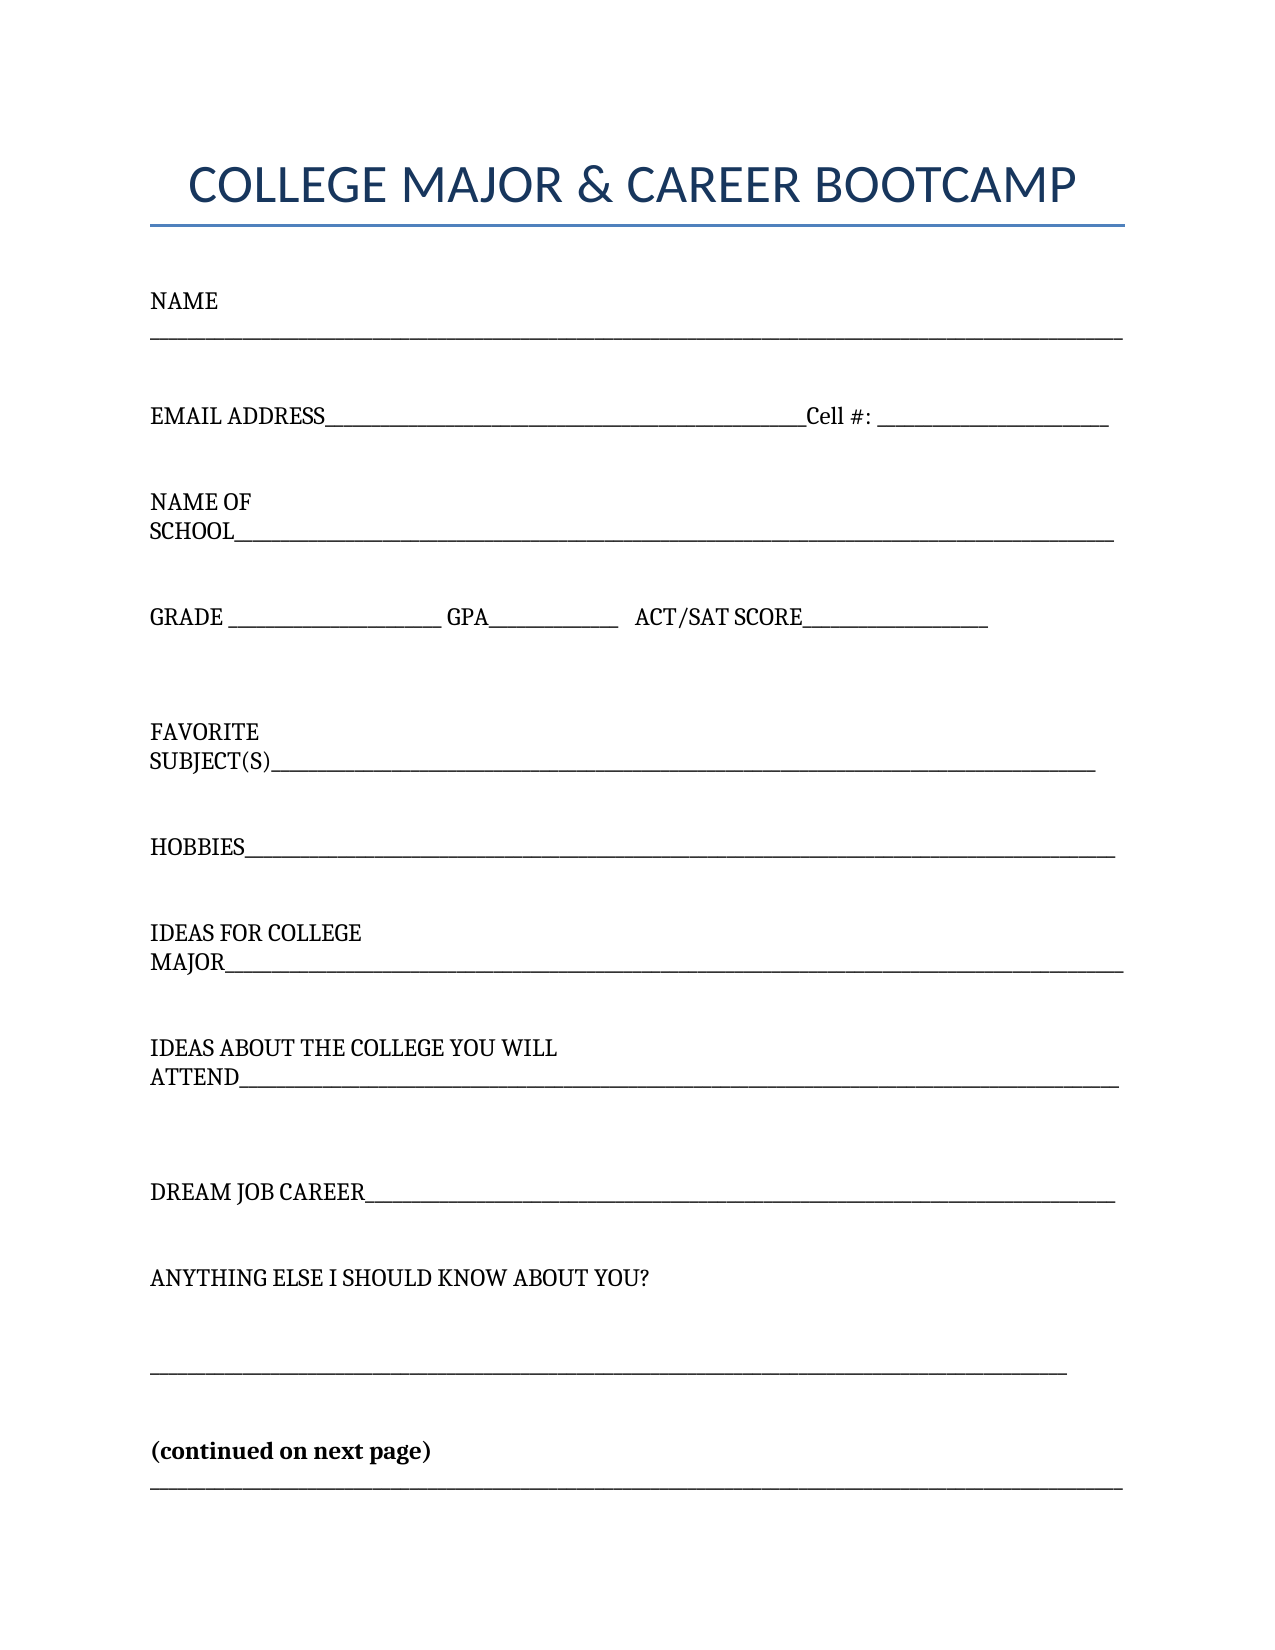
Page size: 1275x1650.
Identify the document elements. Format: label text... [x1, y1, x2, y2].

text EMAIL ADDRESS____________________________________________________Cell #: _________________________ [150, 402, 1125, 430]
text GRADE _______________________ GPA______________ ACT/SAT SCORE____________________ [150, 603, 1125, 632]
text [150, 1465, 1125, 1494]
text ANYTHING ELSE I SHOULD KNOW ABOUT YOU? [150, 1264, 1125, 1293]
text ___________________________________________________________________________________________________ [150, 1350, 1125, 1379]
text NAME _________________________________________________________________________________________________________ [150, 287, 1125, 344]
text NAME OF SCHOOL_______________________________________________________________________________________________ [150, 488, 1125, 545]
text IDEAS FOR COLLEGE MAJOR_________________________________________________________________________________________________ [150, 919, 1125, 977]
text (continued on next page) [150, 1437, 1125, 1465]
text IDEAS ABOUT THE COLLEGE YOU WILL ATTEND_______________________________________________________________________________________________ [150, 1034, 1125, 1092]
title COLLEGE MAJOR & CAREER BOOTCAMP [150, 150, 1125, 224]
text DREAM JOB CAREER_________________________________________________________________________________ [150, 1178, 1125, 1207]
text FAVORITE SUBJECT(S)_________________________________________________________________________________________ [150, 718, 1125, 775]
text HOBBIES______________________________________________________________________________________________ [150, 833, 1125, 862]
